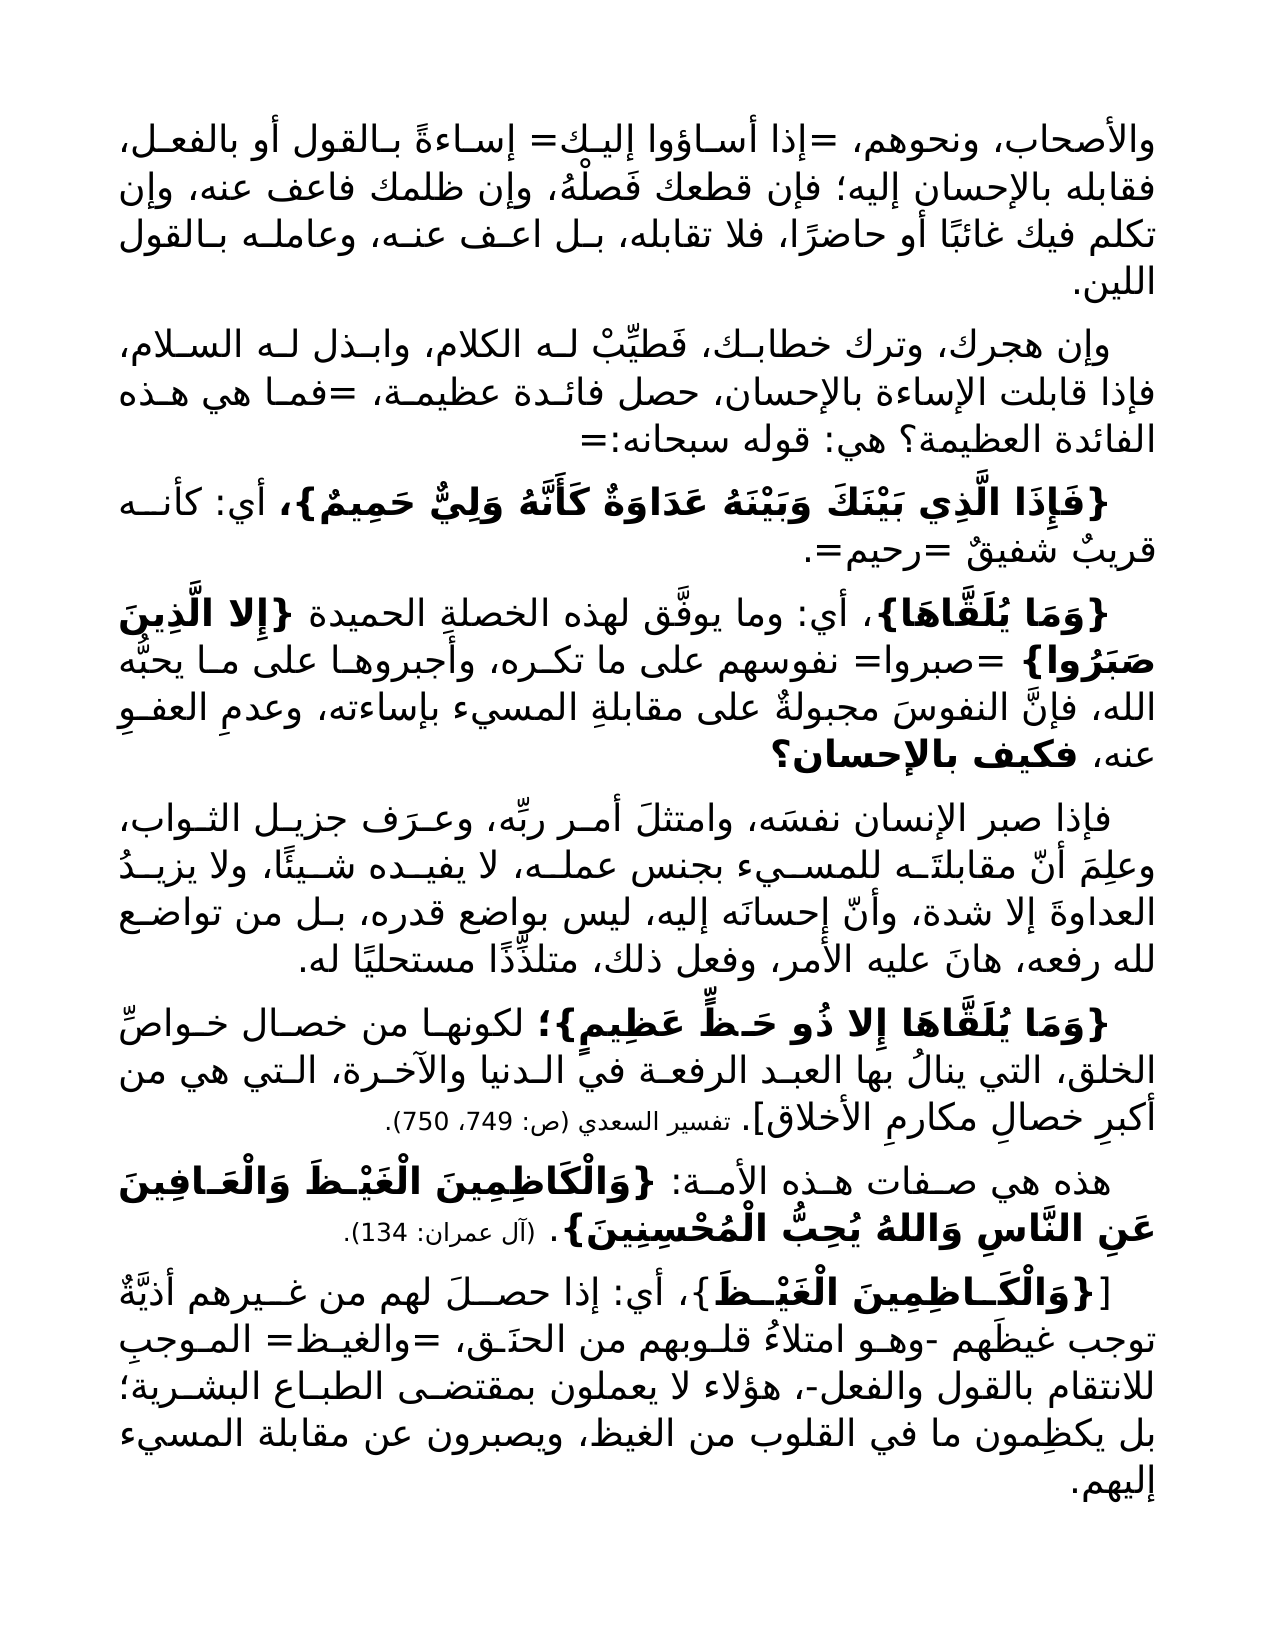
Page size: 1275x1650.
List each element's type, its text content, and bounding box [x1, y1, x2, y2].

text [{وَالْكَاظِمِينَ الْغَيْظَ}، أي: إذا حصلَ لهم من غيرهم أذيَّةٌ توجب غيظَهم -وهو امتلاءُ قلوبهم من الحنَق، =والغيظ= الموجبِ للانتقام بالقول والفعل-، هؤلاء لا يعملون بمقتضى الطباع البشرية؛ بل يكظِمون ما في القلوب من الغيظ، ويصبرون عن مقابلة المسيء إليهم. [118, 1271, 1157, 1503]
text وإن هجرك، وترك خطابك، فَطيِّبْ له الكلام، وابذل له السلام، فإذا قابلت الإساءة بالإحسان، حصل فائدة عظيمة، =فما هي هذه الفائدة العظيمة؟ هي: قوله سبحانه:= [118, 323, 1157, 461]
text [118, 118, 1157, 303]
text هذه هي صفات هذه الأمة: {وَالْكَاظِمِينَ الْغَيْظَ وَالْعَافِينَ عَنِ النَّاسِ وَاللهُ يُحِبُّ الْمُحْسِنِينَ}. (آل عمران: 134). [118, 1160, 1157, 1251]
text {وَمَا يُلَقَّاهَا}، أي: وما يوفَّق لهذه الخصلةِ الحميدة {إِلا الَّذِينَ صَبَرُوا} =صبروا= نفوسهم على ما تكره، وأجبروها على ما يحبُّه الله، فإنَّ النفوسَ مجبولةٌ على مقابلةِ المسيء بإساءته، وعدمِ العفوِ عنه، فكيف بالإحسان؟ [118, 592, 1157, 777]
text {فَإِذَا الَّذِي بَيْنَكَ وَبَيْنَهُ عَدَاوَةٌ كَأَنَّهُ وَلِيٌّ حَمِيمٌ}، أي: كأنه قريبٌ شفيقٌ =رحيم=. [118, 481, 1157, 572]
text فإذا صبر الإنسان نفسَه، وامتثلَ أمر ربِّه، وعرَف جزيل الثواب، وعلِمَ أنّ مقابلتَه للمسيء بجنس عمله، لا يفيده شيئًا، ولا يزيدُ العداوةَ إلا شدة، وأنّ إحسانَه إليه، ليس بواضع قدره، بل من تواضع لله رفعه، هانَ عليه الأمر، وفعل ذلك، متلذِّذًا مستحليًا له. [118, 797, 1157, 982]
text {وَمَا يُلَقَّاهَا إِلا ذُو حَظٍّ عَظِيمٍ}؛ لكونها من خصال خواصِّ الخلق، التي ينالُ بها العبد الرفعة في الدنيا والآخرة، التي هي من أكبرِ خصالِ مكارمِ الأخلاق]. تفسير السعدي (ص: 749، 750). [118, 1002, 1157, 1140]
